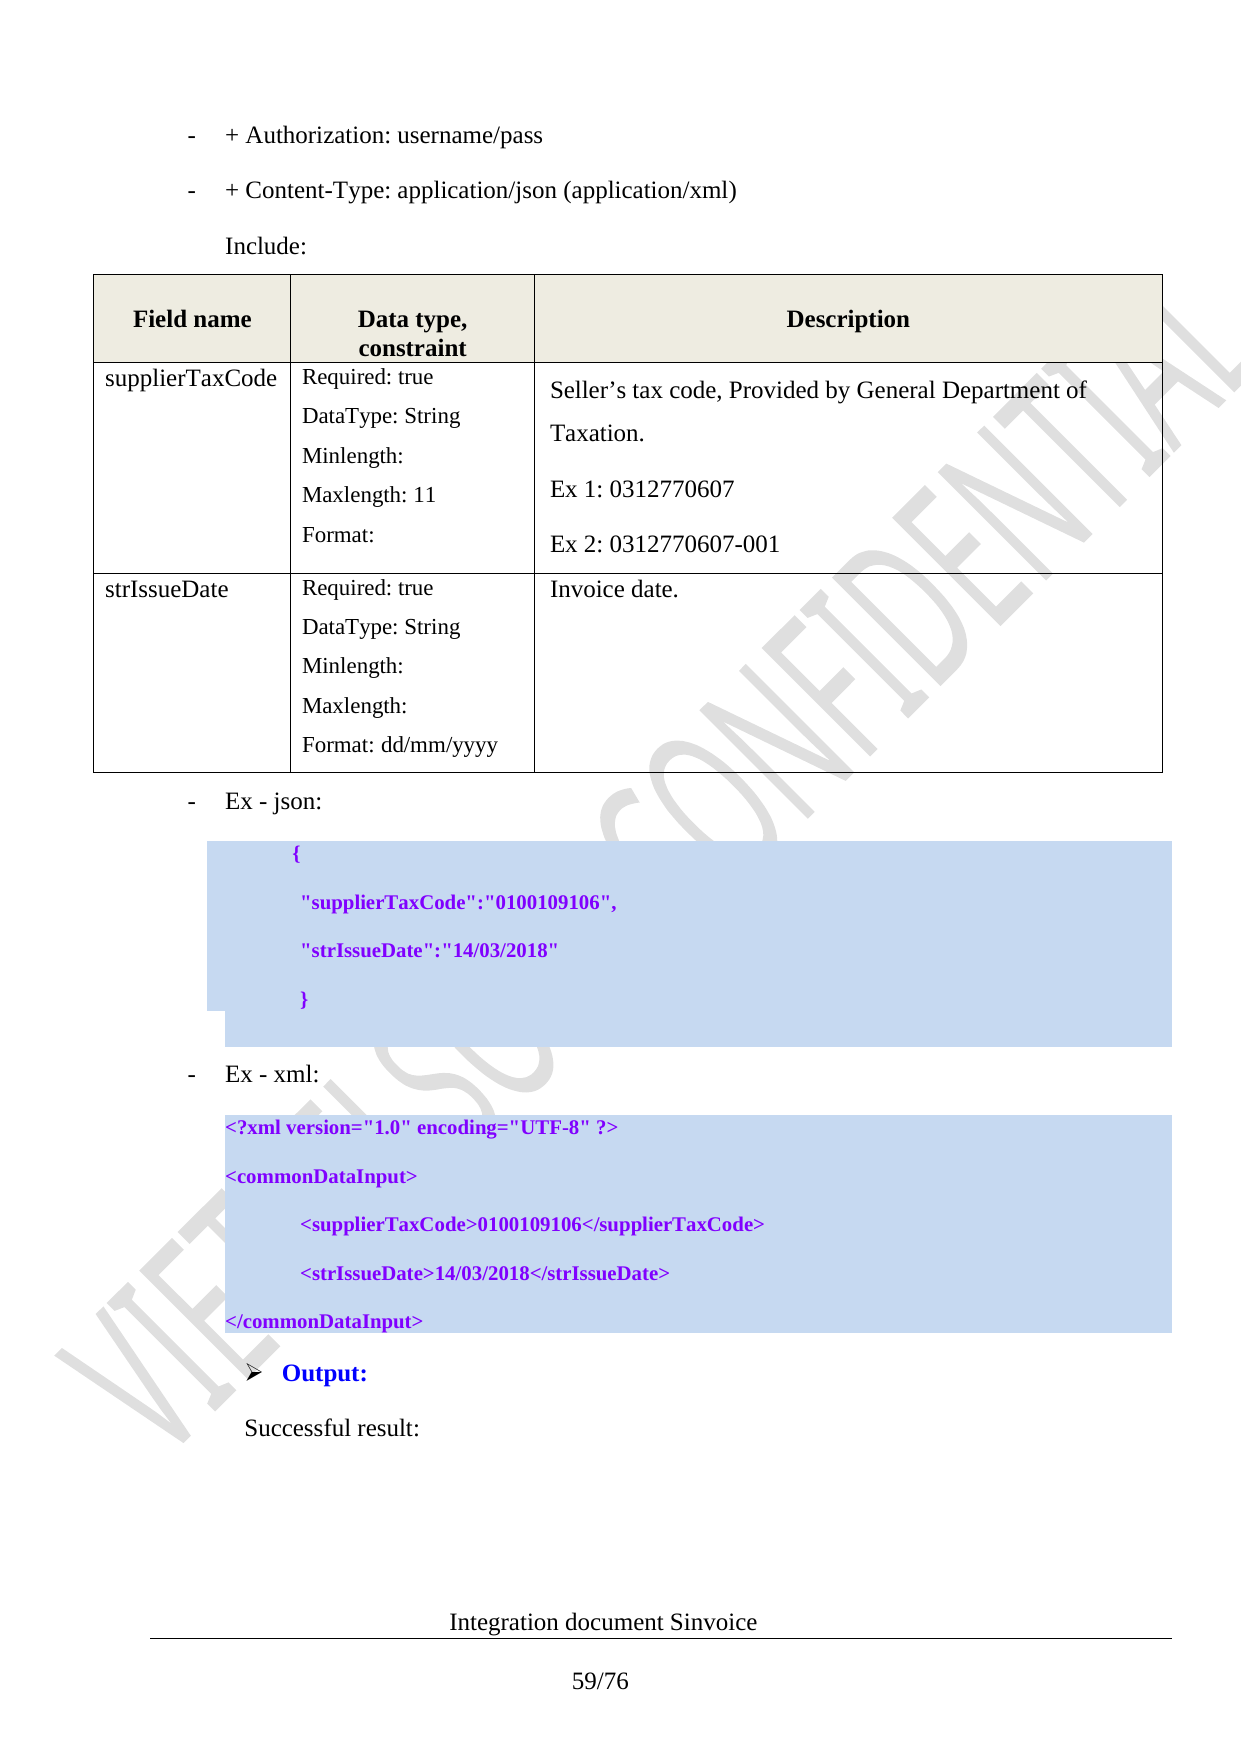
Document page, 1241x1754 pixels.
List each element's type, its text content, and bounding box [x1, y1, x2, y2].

table_cell strIssueDate [94, 574, 290, 772]
text </commonDataInput> [225, 1309, 1172, 1333]
text <commonDataInput> [225, 1164, 1172, 1188]
table_cell supplierTaxCode [94, 363, 290, 573]
list Output: [244, 1358, 1172, 1387]
table_cell Seller’s tax code, Provided by General Department of Taxation. Ex 1: 0312770607 Ex 2: 0312770607-001 [535, 363, 1162, 573]
table_cell Invoice date. [535, 574, 1162, 772]
list + Authorization: username/pass [187, 120, 1172, 149]
table_header Field name [94, 275, 290, 362]
text { [207, 841, 1172, 865]
text "supplierTaxCode":"0100109106", [207, 890, 1172, 914]
list + Content-Type: application/json (application/xml) [187, 176, 1172, 204]
table_header Data type, constraint [291, 275, 534, 362]
text <?xml version="1.0" encoding="UTF-8" ?> [225, 1115, 1172, 1139]
list Ex - xml: [187, 1059, 1172, 1088]
table_cell Required: true DataType: String Minlength: Maxlength: 11 Format: [291, 363, 534, 573]
text Include: [225, 231, 1172, 260]
text <strIssueDate>14/03/2018</strIssueDate> [225, 1261, 1172, 1285]
text } [207, 987, 1172, 1011]
table_header Description [535, 275, 1162, 362]
text Successful result: [244, 1413, 1172, 1442]
list Ex - json: [187, 786, 1172, 814]
text <supplierTaxCode>0100109106</supplierTaxCode> [225, 1212, 1172, 1236]
text "strIssueDate":"14/03/2018" [207, 938, 1172, 962]
table_cell Required: true DataType: String Minlength: Maxlength: Format: dd/mm/yyyy [291, 574, 534, 772]
